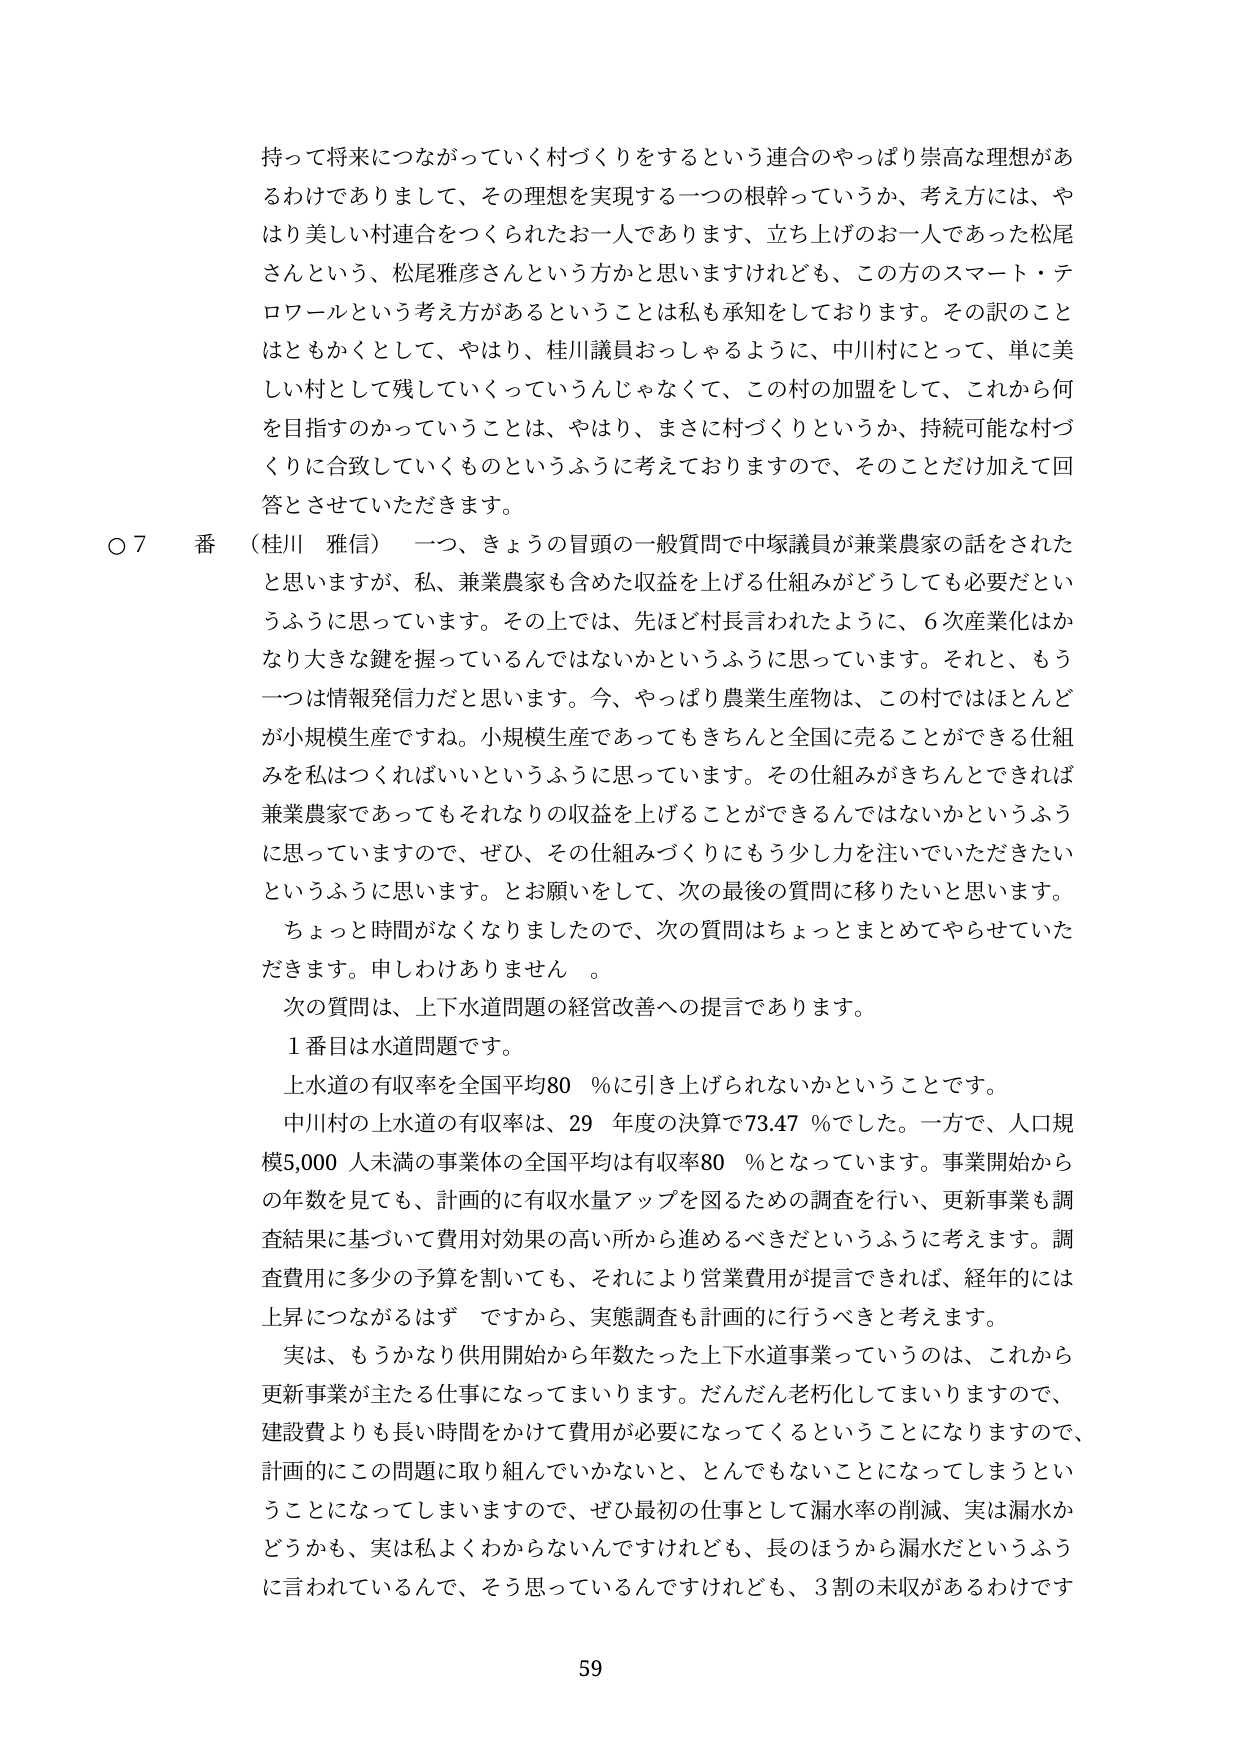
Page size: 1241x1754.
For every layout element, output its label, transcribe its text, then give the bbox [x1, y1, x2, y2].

text 次の質問は、上下水道問題の経営改善への提言であります。 [239, 987, 1074, 1026]
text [239, 1335, 1074, 1605]
text 上水道の有収率を全国平均80％に引き上げられないかということです。 [239, 1064, 1074, 1103]
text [239, 137, 1074, 523]
text ○７ 番 （桂川 雅信） 一つ、きょうの冒頭の一般質問で中塚議員が兼業農家の話をされたと思いますが、私、兼業農家も含めた収益を上げる仕組みがどうしても必要だというふうに思っています。その上では、先ほど村長言われたように、６次産業化はかなり大きな鍵を握っているんではないかというふうに思っています。それと、もう一つは情報発信力だと思います。今、やっぱり農業生産物は、この村ではほとんどが小規模生産ですね。小規模生産であってもきちんと全国に売ることができる仕組みを私はつくればいいというふうに思っています。その仕組みがきちんとできれば兼業農家であってもそれなりの収益を上げることができるんではないかというふうに思っていますので、ぜひ、その仕組みづくりにもう少し力を注いでいただきたいというふうに思います。とお願いをして、次の最後の質問に移りたいと思います。 [107, 523, 1074, 910]
text １番目は水道問題です。 [239, 1026, 1074, 1064]
text 中川村の上水道の有収率は、29年度の決算で73.47％でした。一方で、人口規模5,000人未満の事業体の全国平均は有収率80％となっています。事業開始からの年数を見ても、計画的に有収水量アップを図るための調査を行い、更新事業も調査結果に基づいて費用対効果の高い所から進めるべきだというふうに考えます。調査費用に多少の予算を割いても、それにより営業費用が提言できれば、経年的には上昇につながるはずですから、実態調査も計画的に行うべきと考えます。 [239, 1103, 1074, 1335]
text ちょっと時間がなくなりましたので、次の質問はちょっとまとめてやらせていただきます。申しわけありません。 [239, 910, 1074, 987]
